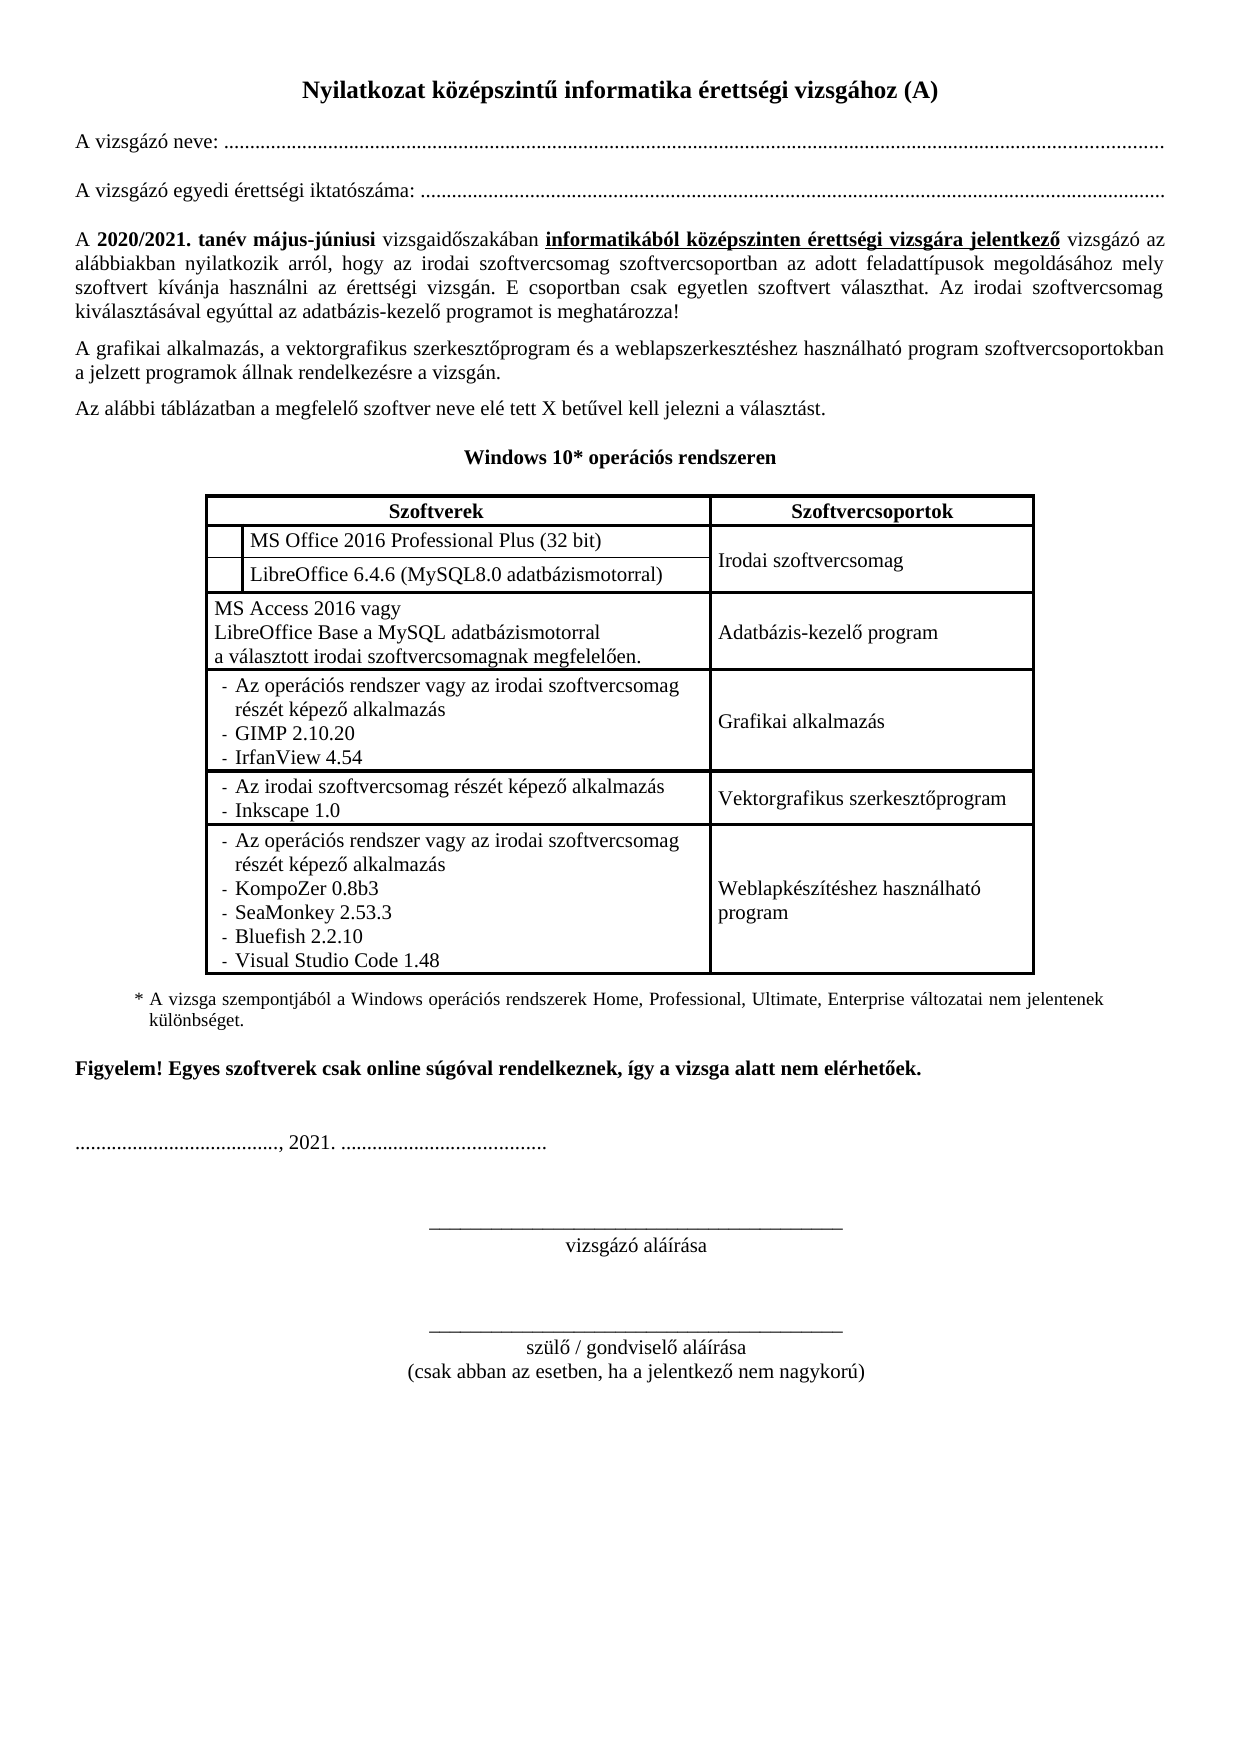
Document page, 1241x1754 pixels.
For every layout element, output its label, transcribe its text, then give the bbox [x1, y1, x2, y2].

text vizsgázó aláírása [75, 1232, 1165, 1257]
table_cell Az irodai szoftvercsomag részét képező alkalmazás Inkscape 1.0 [208, 773, 709, 822]
table_cell Vektorgrafikus szerkesztőprogram [712, 773, 1032, 822]
table_cell Grafikai alkalmazás [712, 671, 1032, 769]
text Windows 10* operációs rendszeren [75, 445, 1165, 469]
table_cell MS Office 2016 Professional Plus (32 bit) [244, 527, 709, 557]
table_cell Adatbázis-kezelő program [712, 594, 1032, 668]
table_header Szoftvercsoportok [712, 498, 1032, 523]
table_cell [208, 558, 241, 591]
text A grafikai alkalmazás, a vektorgrafikus szerkesztőprogram és a weblapszerkesztéshez használható program szoftvercsoportokban a jelzett programok állnak rendelkezésre a vizsgán. [75, 336, 1165, 384]
table_cell [208, 527, 241, 557]
text A vizsgázó neve: [75, 129, 1165, 153]
table_cell Irodai szoftvercsomag [712, 527, 1032, 591]
text (csak abban az esetben, ha a jelentkező nem nagykorú) [75, 1359, 1165, 1383]
subtitle Nyilatkozat középszintű informatika érettségi vizsgához (A) [75, 75, 1165, 104]
text A vizsgázó egyedi érettségi iktatószáma: [75, 178, 1165, 202]
table_cell Weblapkészítéshez használható program [712, 826, 1032, 972]
text Figyelem! Egyes szoftverek csak online súgóval rendelkeznek, így a vizsga alatt nem elérhetőek. [75, 1056, 1165, 1080]
table_cell LibreOffice 6.4.6 (MySQL8.0 adatbázismotorral) [244, 558, 709, 591]
text , 2021. [75, 1130, 1165, 1154]
table_cell MS Access 2016 vagy LibreOffice Base a MySQL adatbázismotorral a választott irodai szoftvercsomagnak megfelelően. [208, 594, 709, 668]
table_cell Az operációs rendszer vagy az irodai szoftvercsomag részét képező alkalmazás GIMP 2.10.20 IrfanView 4.54 [208, 671, 709, 769]
text * A vizsga szempontjából a Windows operációs rendszerek Home, Professional, Ultimate, Enterprise változatai nem jelentenek különbséget. [134, 987, 1106, 1031]
text szülő / gondviselő aláírása [75, 1335, 1165, 1359]
table_header Szoftverek [208, 498, 709, 523]
text Az alábbi táblázatban a megfelelő szoftver neve elé tett X betűvel kell jelezni a választást. [75, 396, 1165, 420]
text A 2020/2021. tanév május-júniusi vizsgaidőszakában informatikából középszinten érettségi vizsgára jelentkező vizsgázó az alábbiakban nyilatkozik arról, hogy az irodai szoftvercsomag szoftvercsoportban az adott feladattípusok megoldásához mely szoftvert kívánja használni az érettségi vizsgán. E csoportban csak egyetlen szoftvert választhat. Az irodai szoftvercsomag kiválasztásával egyúttal az adatbázis-kezelő programot is meghatározza! [75, 227, 1165, 323]
table_cell Az operációs rendszer vagy az irodai szoftvercsomag részét képező alkalmazás KompoZer 0.8b3 SeaMonkey 2.53.3 Bluefish 2.2.10 Visual Studio Code 1.48 [208, 826, 709, 972]
